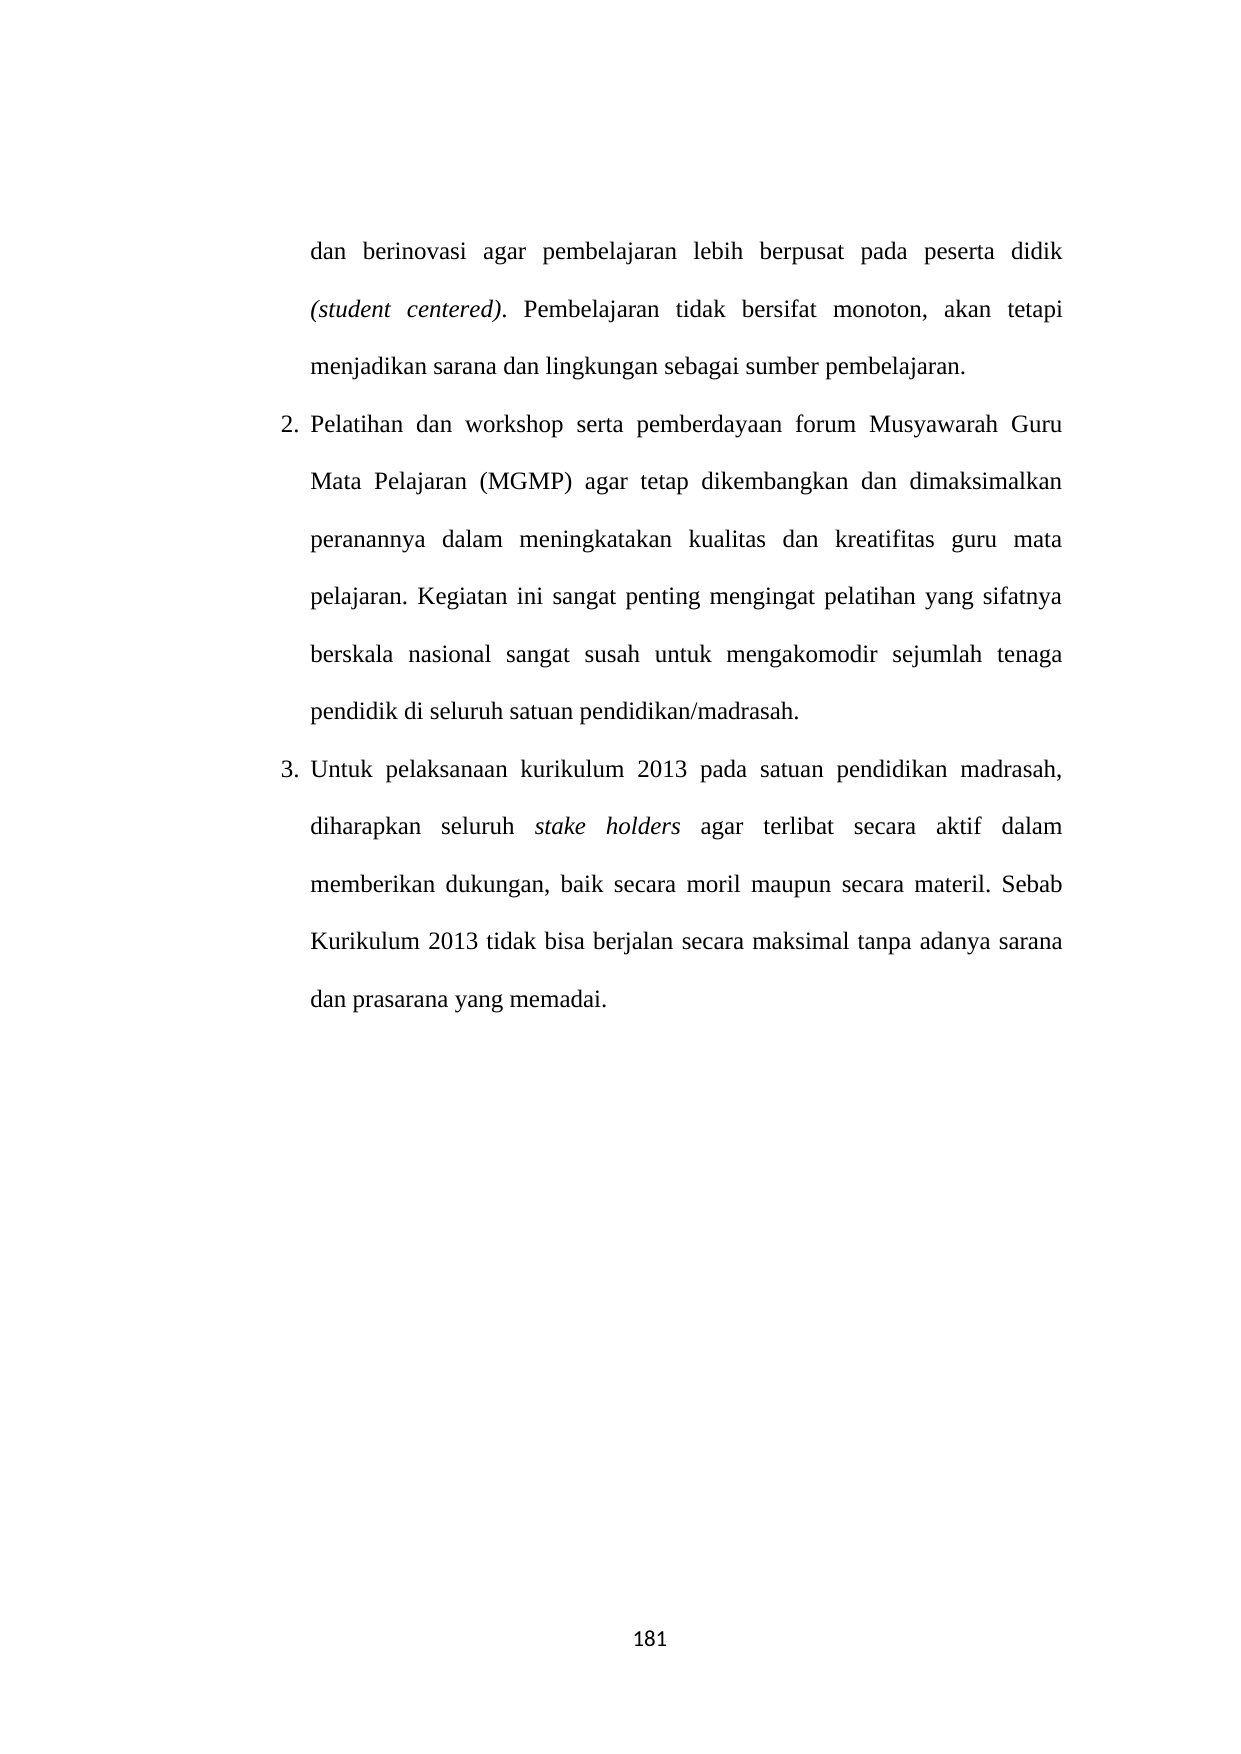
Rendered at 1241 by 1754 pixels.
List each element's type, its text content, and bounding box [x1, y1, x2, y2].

list Untuk pelaksanaan kurikulum 2013 pada satuan pendidikan madrasah, diharapkan seluruh stake holders agar terlibat secara aktif dalam memberikan dukungan, baik secara moril maupun secara materil. Sebab Kurikulum 2013 tidak bisa berjalan secara maksimal tanpa adanya sarana dan prasarana yang memadai. [281, 754, 1063, 1012]
list Pelatihan dan workshop serta pemberdayaan forum Musyawarah Guru Mata Pelajaran (MGMP) agar tetap dikembangkan dan dimaksimalkan peranannya dalam meningkatakan kualitas dan kreatifitas guru mata pelajaran. Kegiatan ini sangat penting mengingat pelatihan yang sifatnya berskala nasional sangat susah untuk mengakomodir sejumlah tenaga pendidik di seluruh satuan pendidikan/madrasah. [281, 409, 1063, 725]
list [281, 236, 1063, 380]
